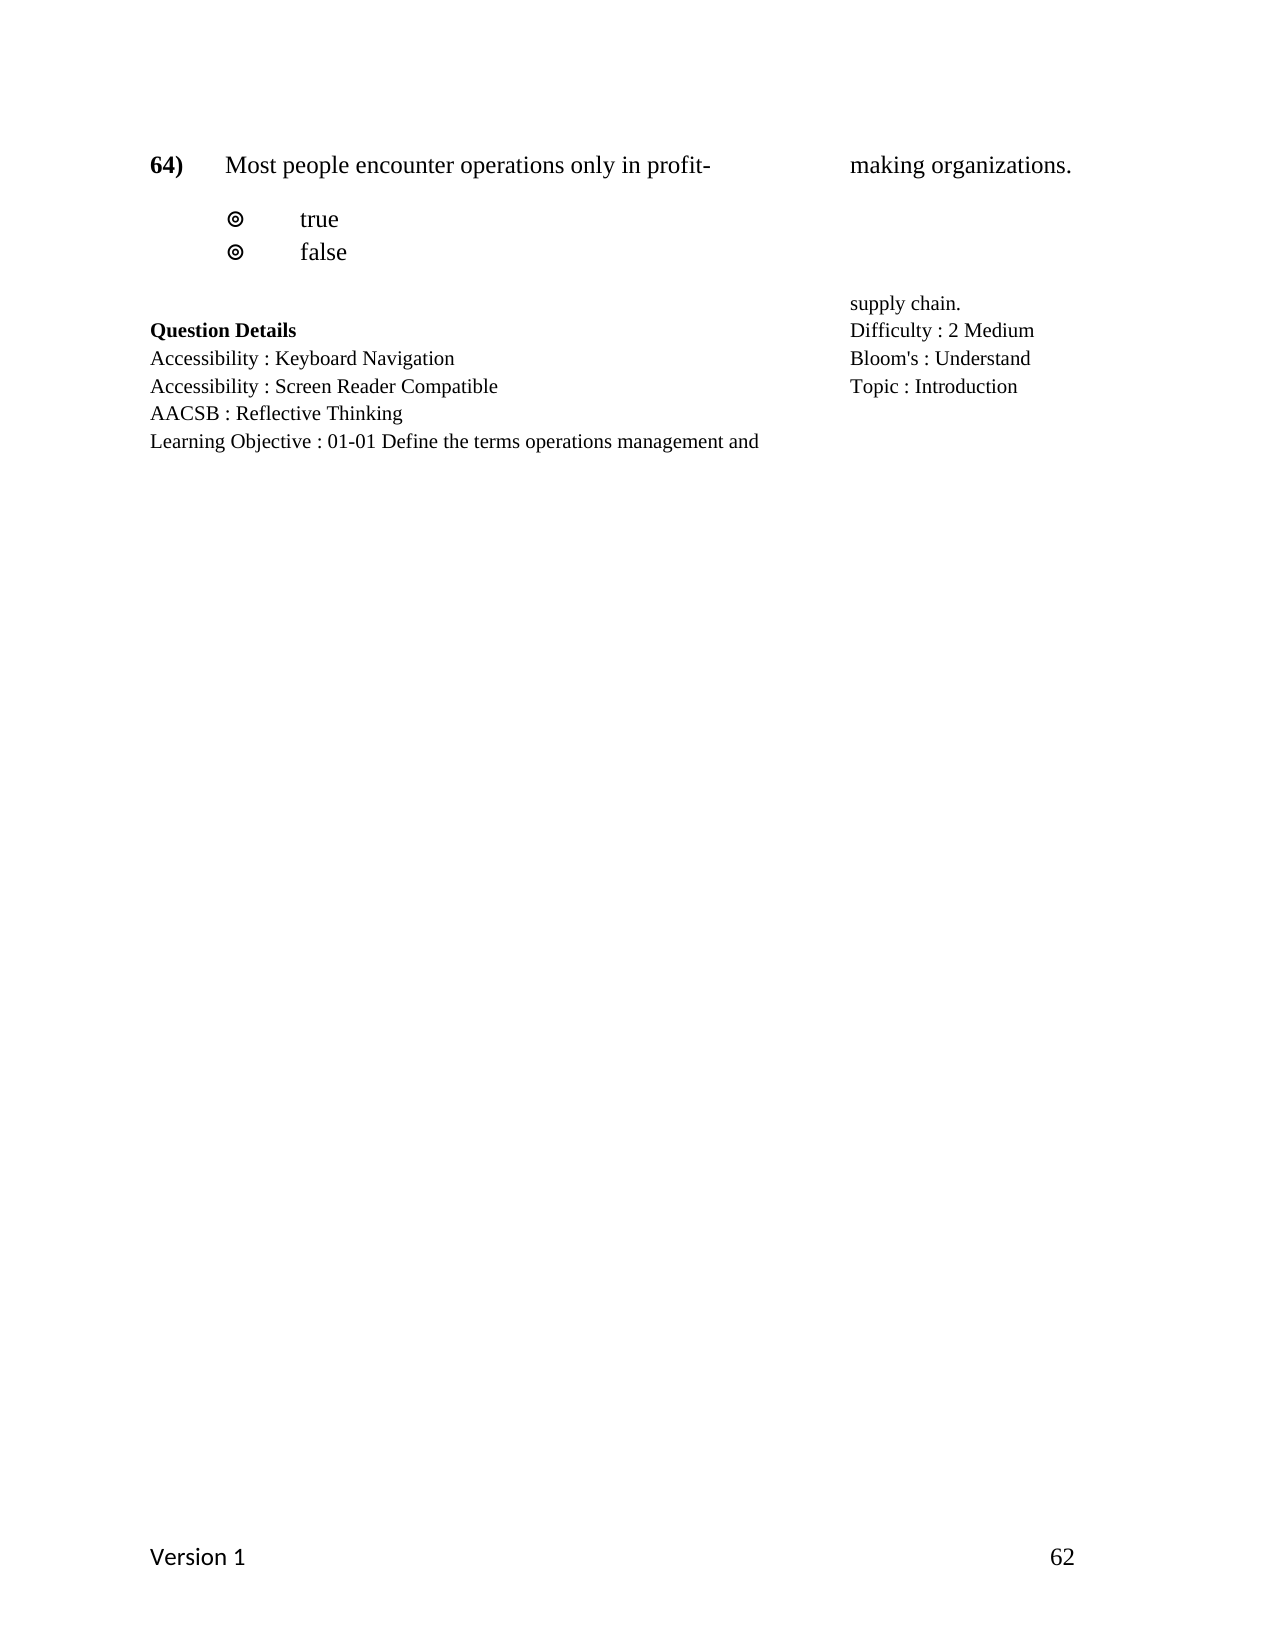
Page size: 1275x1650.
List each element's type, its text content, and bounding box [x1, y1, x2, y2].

text ⊚ true ⊚ false [150, 204, 775, 266]
text Question Details Accessibility : Keyboard Navigation Accessibility : Screen Reader Compatible AACSB : Reflective Thinking Learning Objective : 01-01 Define the terms operations management and supply chain. Difficulty : 2 Medium Bloom's : Understand Topic : Introduction [150, 291, 775, 453]
text 64) Most people encounter operations only in profit-making organizations. [850, 150, 1125, 179]
text Question Details Accessibility : Keyboard Navigation Accessibility : Screen Reader Compatible AACSB : Reflective Thinking Learning Objective : 01-01 Define the terms operations management and supply chain. Difficulty : 2 Medium Bloom's : Understand Topic : Introduction [850, 291, 1125, 398]
text 64) Most people encounter operations only in profit-making organizations. [150, 150, 775, 179]
